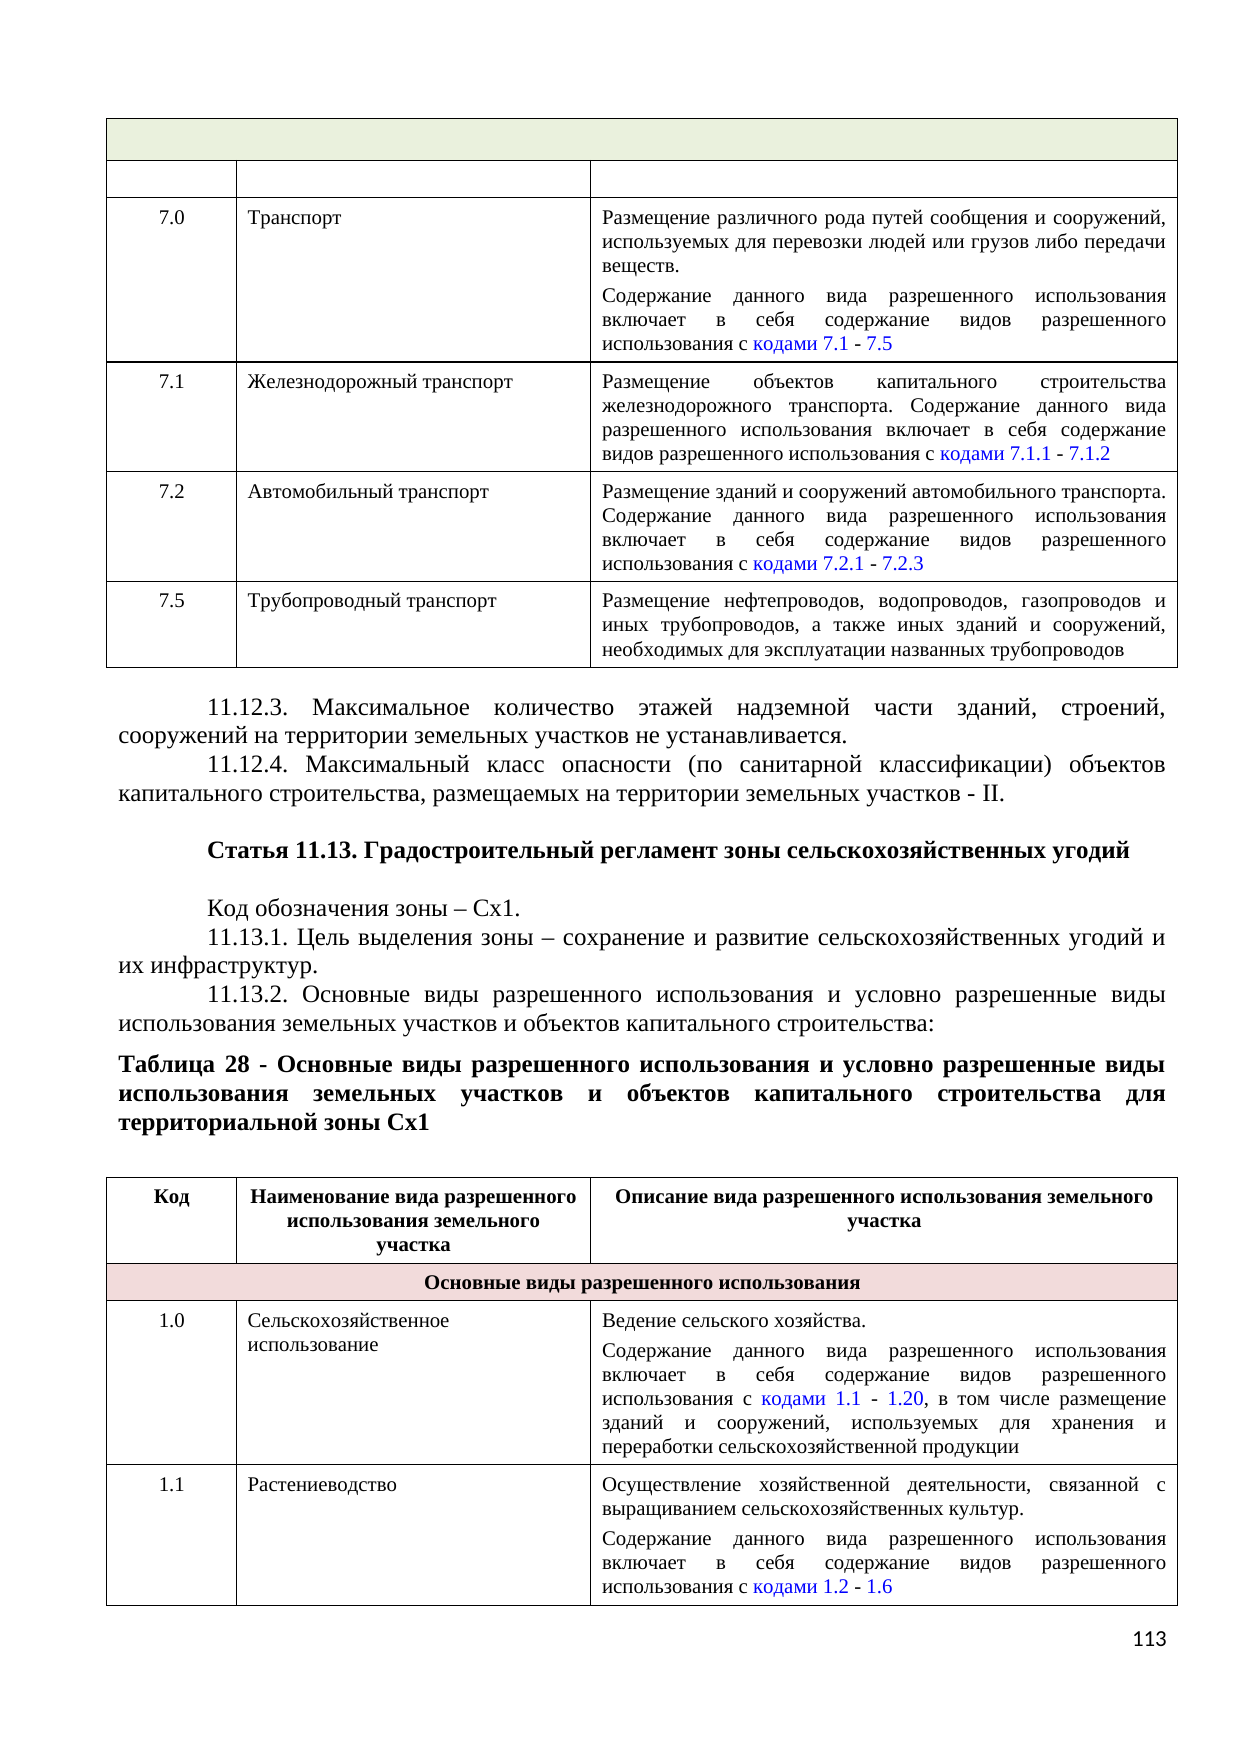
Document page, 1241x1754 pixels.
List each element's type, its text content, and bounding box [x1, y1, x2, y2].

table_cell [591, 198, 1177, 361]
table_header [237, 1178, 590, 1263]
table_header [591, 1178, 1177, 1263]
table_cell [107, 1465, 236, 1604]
text Таблица 28 - Основные виды разрешенного использования и условно разрешенные виды использования земельных участков и объектов капитального строительства для территориальной зоны Сх1 [118, 1049, 1167, 1136]
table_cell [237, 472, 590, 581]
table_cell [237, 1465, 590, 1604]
text 11.13.2. Основные виды разрешенного использования и условно разрешенные виды использования земельных участков и объектов капитального строительства: [118, 979, 1167, 1037]
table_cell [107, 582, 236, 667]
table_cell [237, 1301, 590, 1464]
text 11.12.3. Максимальное количество этажей надземной части зданий, строений, сооружений на территории земельных участков не устанавливается. [118, 692, 1167, 749]
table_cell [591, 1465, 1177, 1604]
text Статья 11.13. Градостроительный регламент зоны сельскохозяйственных угодий [207, 836, 1167, 864]
text 11.12.4. Максимальный класс опасности (по санитарной классификации) объектов капитального строительства, размещаемых на территории земельных участков - II. [118, 749, 1167, 807]
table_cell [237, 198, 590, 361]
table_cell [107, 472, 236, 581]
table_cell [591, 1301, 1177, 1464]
text 11.13.1. Цель выделения зоны – сохранение и развитие сельскохозяйственных угодий и их инфраструктур. [118, 922, 1167, 979]
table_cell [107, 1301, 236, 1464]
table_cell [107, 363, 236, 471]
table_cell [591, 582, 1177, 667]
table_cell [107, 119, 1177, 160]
text Код обозначения зоны – Сх1. [118, 893, 1167, 922]
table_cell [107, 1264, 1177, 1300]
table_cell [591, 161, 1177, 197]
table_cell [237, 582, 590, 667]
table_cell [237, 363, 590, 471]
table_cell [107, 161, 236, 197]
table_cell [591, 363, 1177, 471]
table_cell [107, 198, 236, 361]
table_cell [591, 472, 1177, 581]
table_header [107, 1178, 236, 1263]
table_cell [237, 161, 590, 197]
